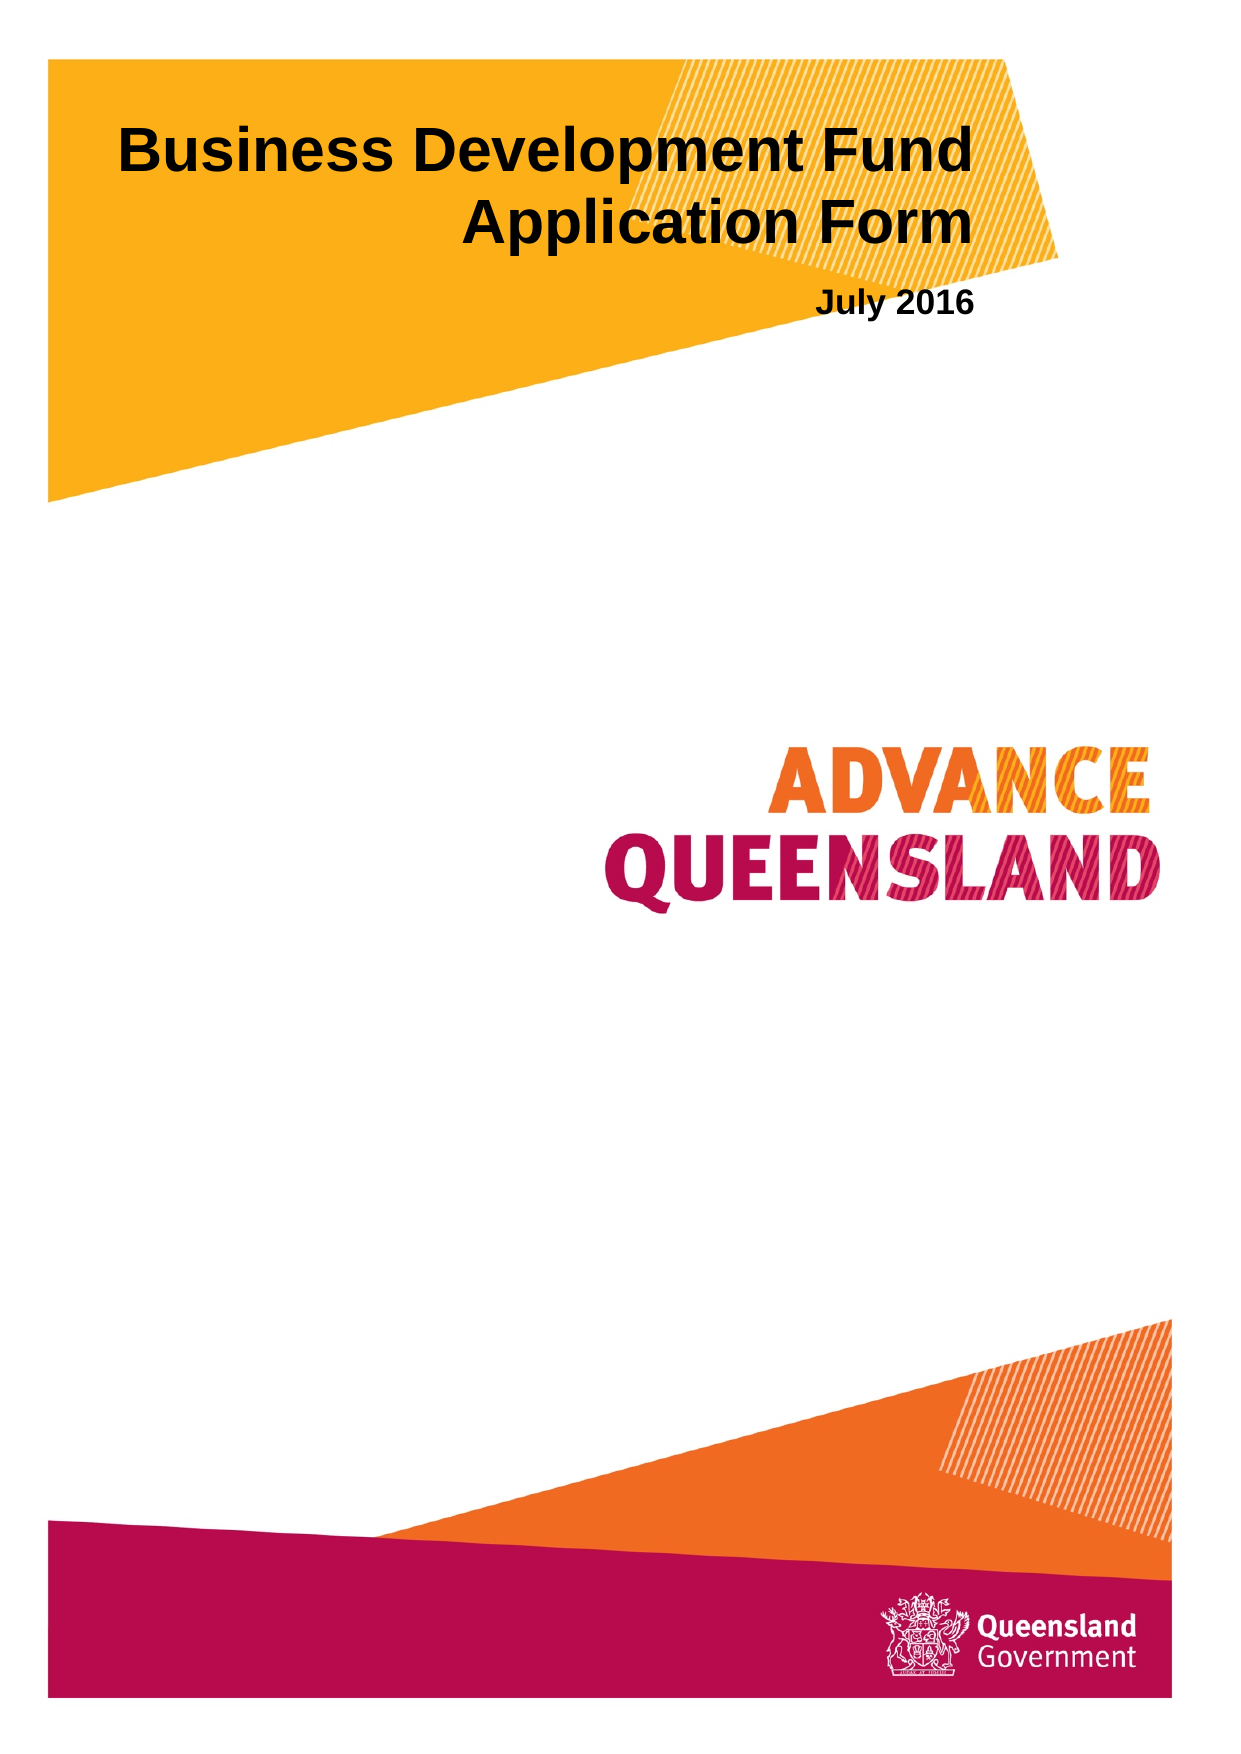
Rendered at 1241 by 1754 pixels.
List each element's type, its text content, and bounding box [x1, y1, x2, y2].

table_header July 2016 [89, 113, 986, 940]
picture [0, 1, 1230, 1754]
